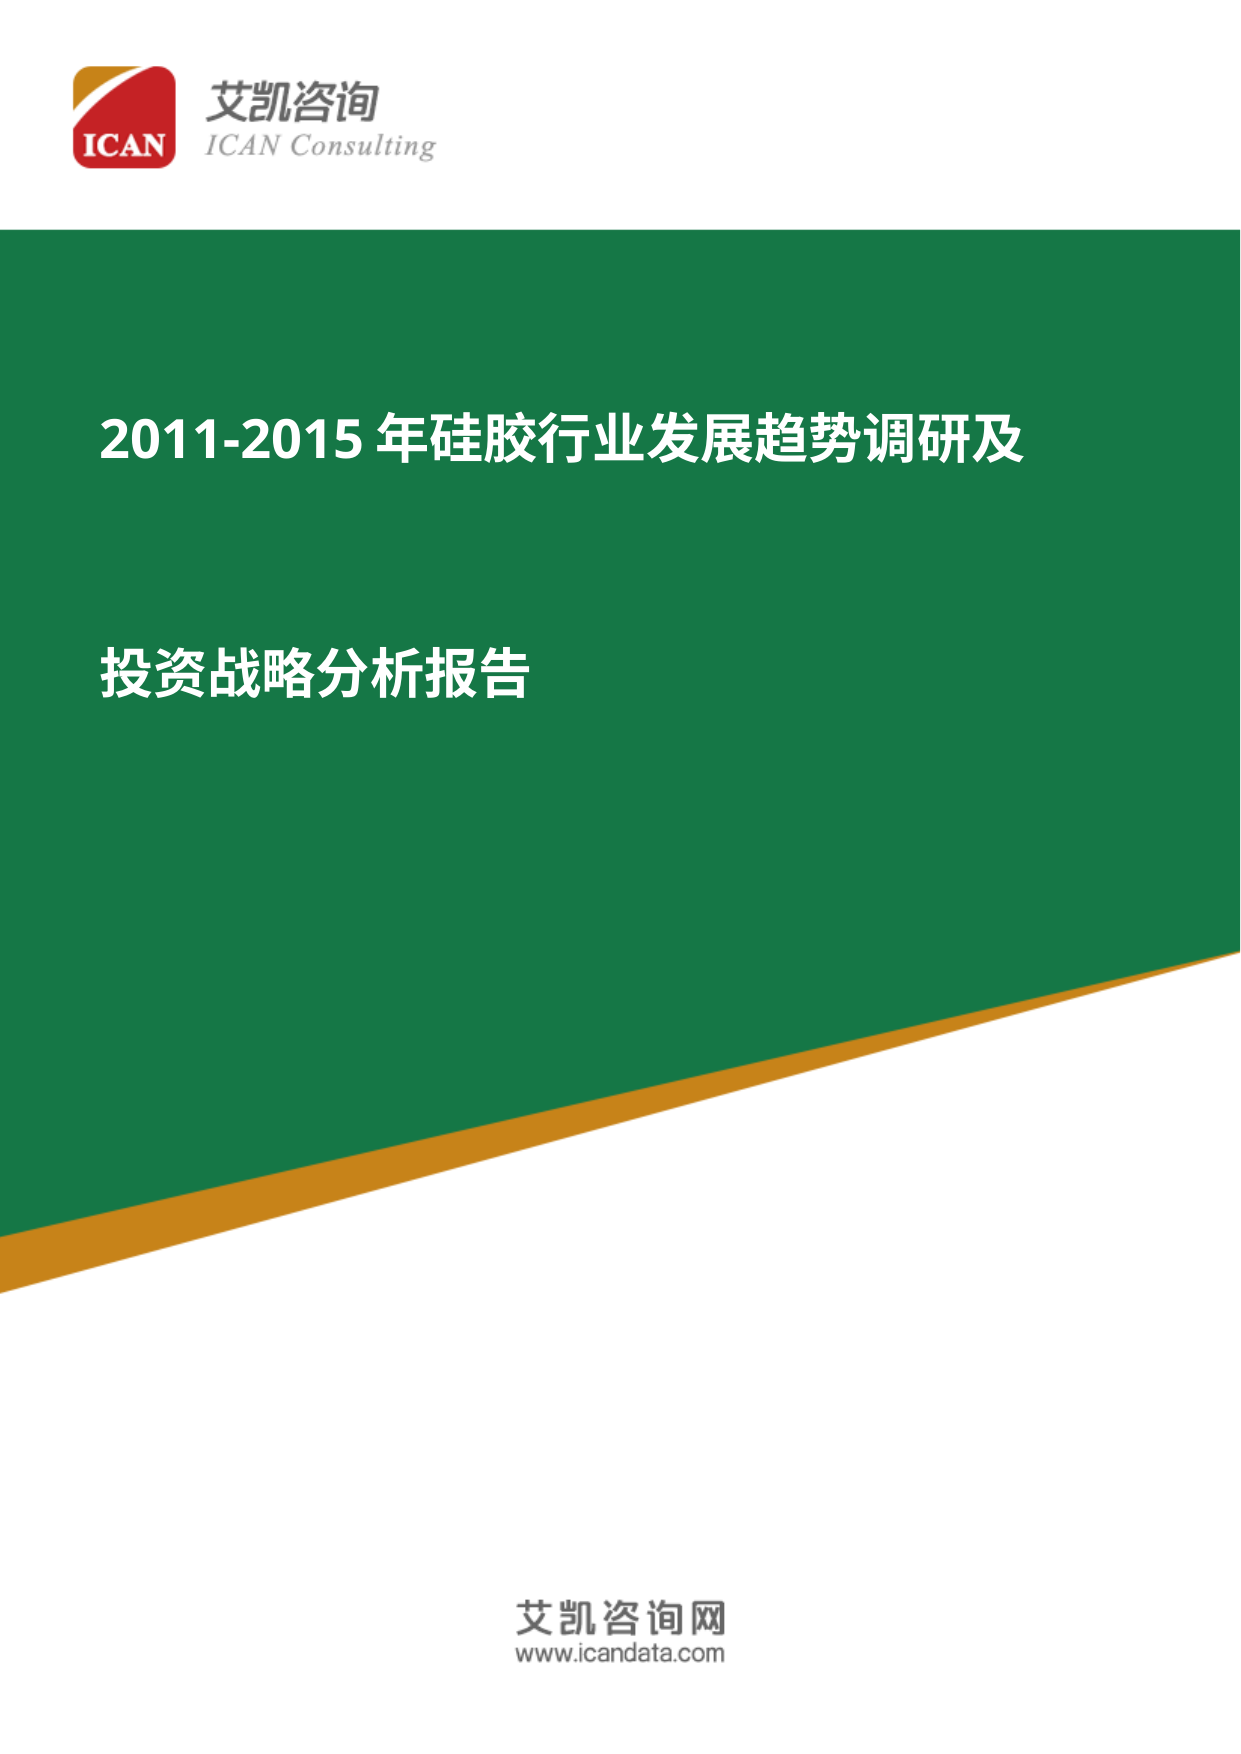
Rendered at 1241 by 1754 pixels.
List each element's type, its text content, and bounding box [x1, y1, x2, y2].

picture [0, 5, 1241, 1754]
subtitle 2011-2015年硅胶行业发展趋势调研及投资战略分析报告 [99, 386, 1053, 718]
